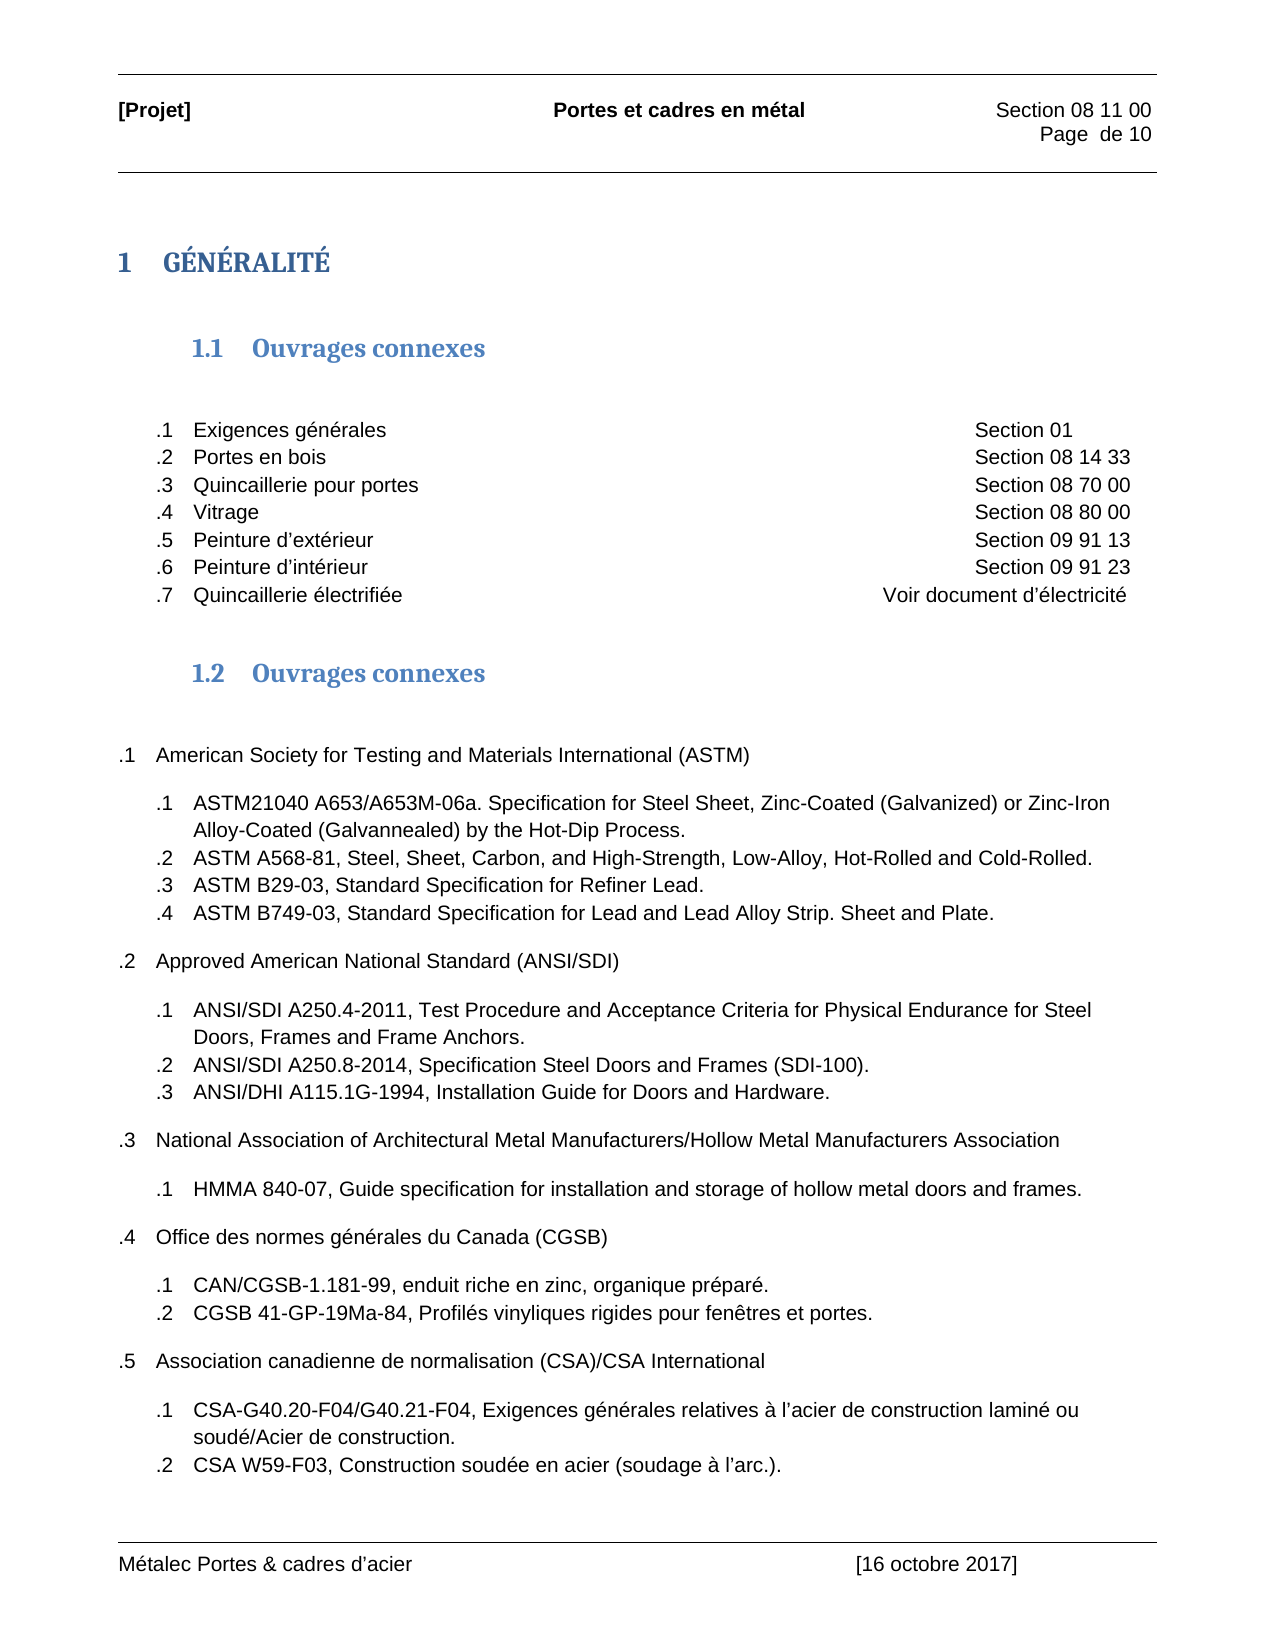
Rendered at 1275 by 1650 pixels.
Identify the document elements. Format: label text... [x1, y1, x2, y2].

subtitle GÉNÉRALITÉ [118, 247, 1157, 280]
list Peinture d’extérieur Section 09 91 13 [156, 528, 1157, 552]
list HMMA 840-07, Guide specification for installation and storage of hollow metal doors and frames. [156, 1177, 1157, 1201]
list CAN/CGSB-1.181-99, enduit riche en zinc, organique préparé. [156, 1273, 1157, 1297]
list CGSB 41-GP-19Ma-84, Profilés vinyliques rigides pour fenêtres et portes. [156, 1301, 1157, 1325]
list Vitrage Section 08 80 00 [156, 500, 1157, 524]
list ANSI/SDI A250.8-2014, Specification Steel Doors and Frames (SDI-100). [156, 1052, 1157, 1076]
list Quincaillerie électrifiée Voir document d’électricité [156, 583, 1157, 607]
list ANSI/SDI A250.4-2011, Test Procedure and Acceptance Criteria for Physical Endurance for Steel Doors, Frames and Frame Anchors. [156, 997, 1157, 1049]
list Peinture d’intérieur Section 09 91 23 [156, 555, 1157, 579]
subtitle Ouvrages connexes [192, 658, 1157, 689]
list ANSI/DHI A115.1G-1994, Installation Guide for Doors and Hardware. [156, 1080, 1157, 1104]
list National Association of Architectural Metal Manufacturers/Hollow Metal Manufacturers Association [118, 1128, 1157, 1152]
list Approved American National Standard (ANSI/SDI) [118, 949, 1157, 973]
subtitle Ouvrages connexes [192, 333, 1157, 365]
list Office des normes générales du Canada (CGSB) [118, 1225, 1157, 1249]
list Association canadienne de normalisation (CSA)/CSA International [118, 1349, 1157, 1373]
list CSA W59-F03, Construction soudée en acier (soudage à l’arc.). [156, 1452, 1157, 1476]
list ASTM21040 A653/A653M-06a. Specification for Steel Sheet, Zinc-Coated (Galvanized) or Zinc-Iron Alloy-Coated (Galvannealed) by the Hot-Dip Process. [156, 791, 1157, 842]
list Exigences générales Section 01 [156, 418, 1157, 442]
list American Society for Testing and Materials International (ASTM) [118, 742, 1157, 766]
list Quincaillerie pour portes Section 08 70 00 [156, 473, 1157, 497]
list Portes en bois Section 08 14 33 [156, 445, 1157, 469]
list ASTM A568-81, Steel, Sheet, Carbon, and High-Strength, Low-Alloy, Hot-Rolled and Cold-Rolled. [156, 846, 1157, 870]
list CSA-G40.20-F04/G40.21-F04, Exigences générales relatives à l’acier de construction laminé ou soudé/Acier de construction. [156, 1397, 1157, 1449]
list ASTM B749-03, Standard Specification for Lead and Lead Alloy Strip. Sheet and Plate. [156, 901, 1157, 925]
list ASTM B29-03, Standard Specification for Refiner Lead. [156, 873, 1157, 897]
